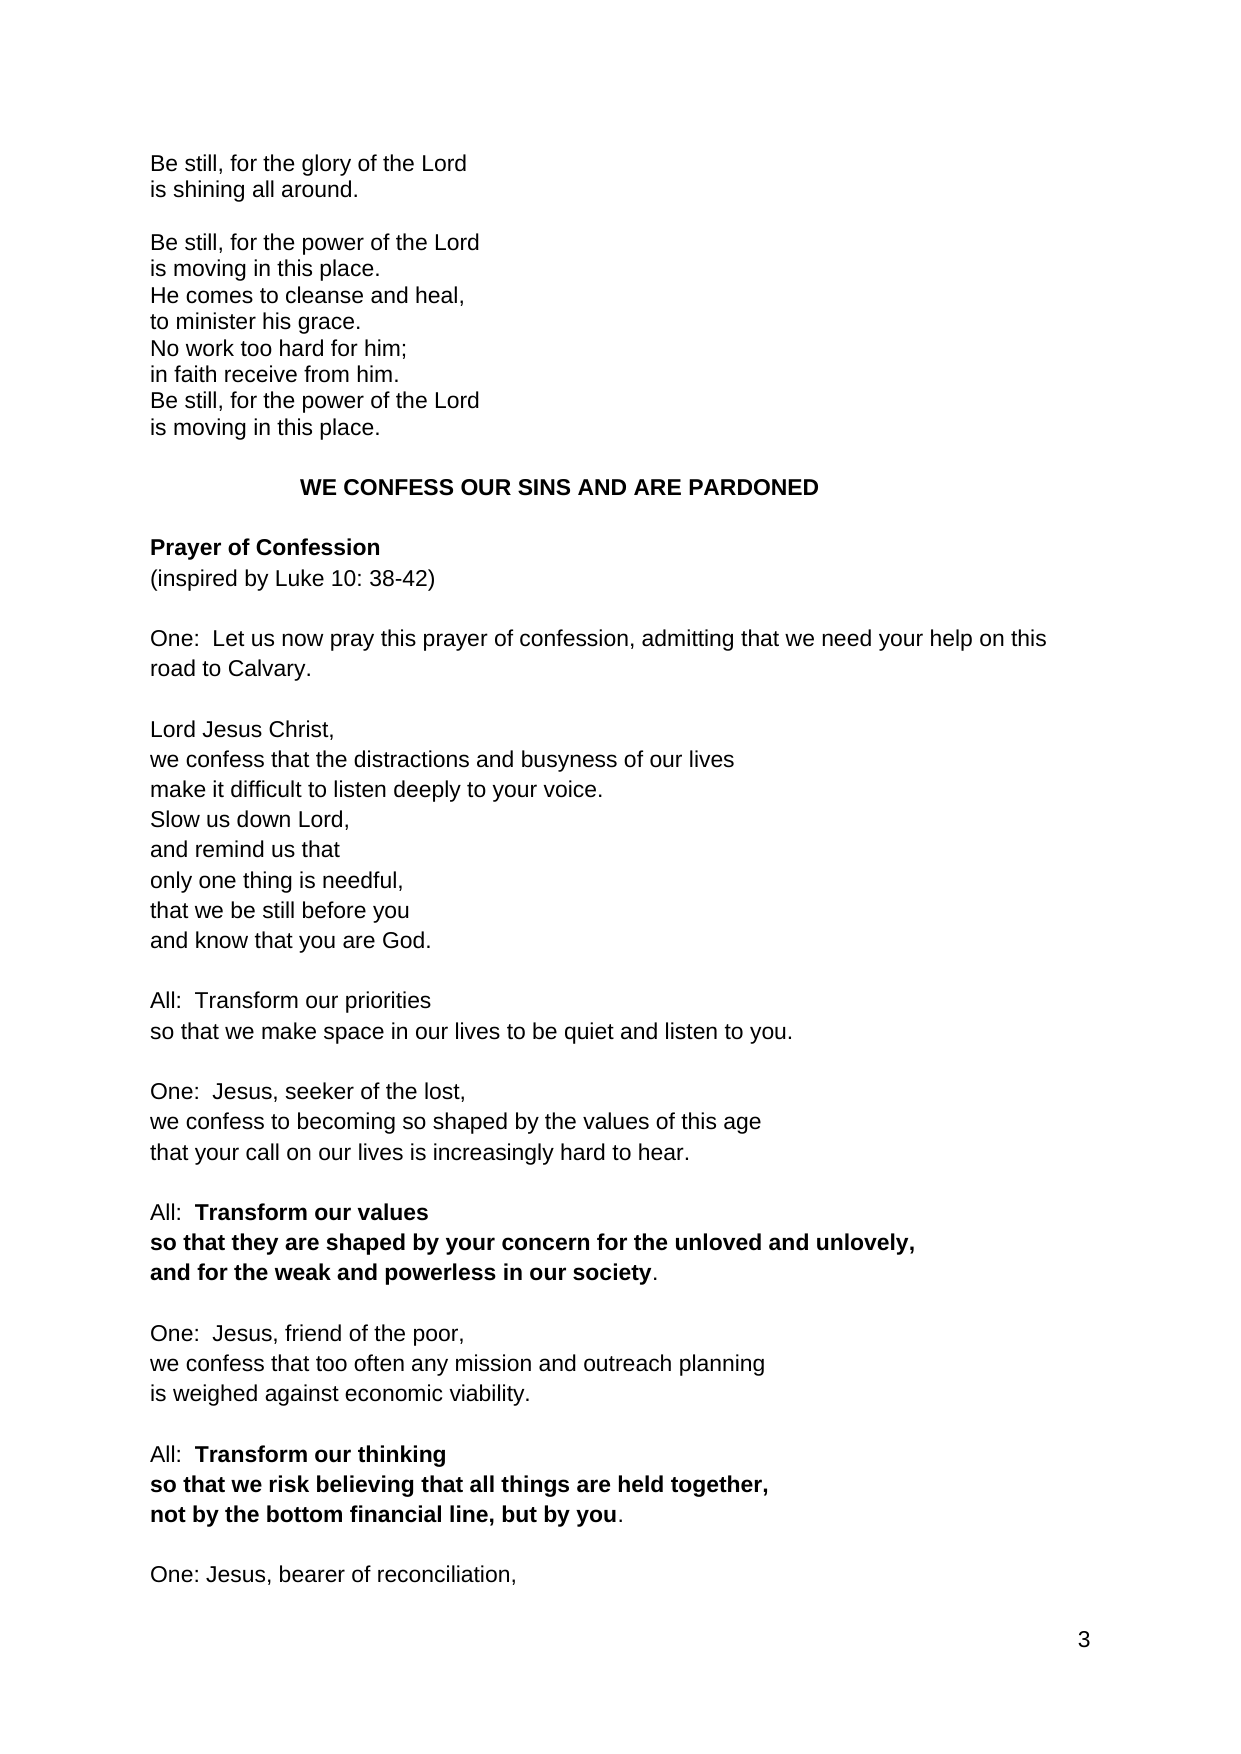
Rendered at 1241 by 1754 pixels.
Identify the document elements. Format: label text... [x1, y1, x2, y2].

text Be still, for the power of the Lord [150, 387, 1090, 413]
text so that we risk believing that all things are held together, [150, 1471, 1090, 1497]
text No work too hard for him; [150, 334, 1090, 361]
text Prayer of Confession [150, 534, 1090, 561]
text is moving in this place. [150, 413, 1090, 440]
text Slow us down Lord, [150, 806, 1090, 833]
text is moving in this place. [150, 255, 1090, 282]
text He comes to cleanse and heal, [150, 282, 1090, 308]
text Be still, for the glory of the Lord [150, 150, 1090, 176]
text One: Jesus, seeker of the lost, [150, 1078, 1090, 1104]
text All: Transform our values [150, 1199, 1090, 1225]
text (inspired by Luke 10: 38-42) [150, 564, 1090, 591]
text we confess to becoming so shaped by the values of this age [150, 1108, 1090, 1135]
text One: Jesus, bearer of reconciliation, [150, 1561, 1090, 1588]
text and know that you are God. [150, 927, 1090, 953]
text to minister his grace. [150, 308, 1090, 334]
text Lord Jesus Christ, [150, 716, 1090, 742]
text so that we make space in our lives to be quiet and listen to you. [150, 1018, 1090, 1044]
text All: Transform our priorities [150, 987, 1090, 1014]
text only one thing is needful, [150, 867, 1090, 893]
text is weighed against economic viability. [150, 1380, 1090, 1407]
text so that they are shaped by your concern for the unloved and unlovely, [150, 1229, 1090, 1256]
text One: Jesus, friend of the poor, [150, 1320, 1090, 1346]
text One: Let us now pray this prayer of confession, admitting that we need your help on this road to Calvary. [150, 625, 1090, 682]
text in faith receive from him. [150, 361, 1090, 387]
text that we be still before you [150, 897, 1090, 923]
text is shining all around. [150, 176, 1090, 203]
text and for the weak and powerless in our society. [150, 1259, 1090, 1286]
text Be still, for the power of the Lord [150, 229, 1090, 255]
text we confess that the distractions and busyness of our lives [150, 746, 1090, 772]
text not by the bottom financial line, but by you. [150, 1501, 1090, 1527]
text make it difficult to listen deeply to your voice. [150, 776, 1090, 802]
text All: Transform our thinking [150, 1441, 1090, 1467]
text and remind us that [150, 836, 1090, 863]
text we confess that too often any mission and outreach planning [150, 1350, 1090, 1376]
text that your call on our lives is increasingly hard to hear. [150, 1138, 1090, 1165]
text WE CONFESS OUR SINS AND ARE PARDONED [225, 474, 1090, 500]
